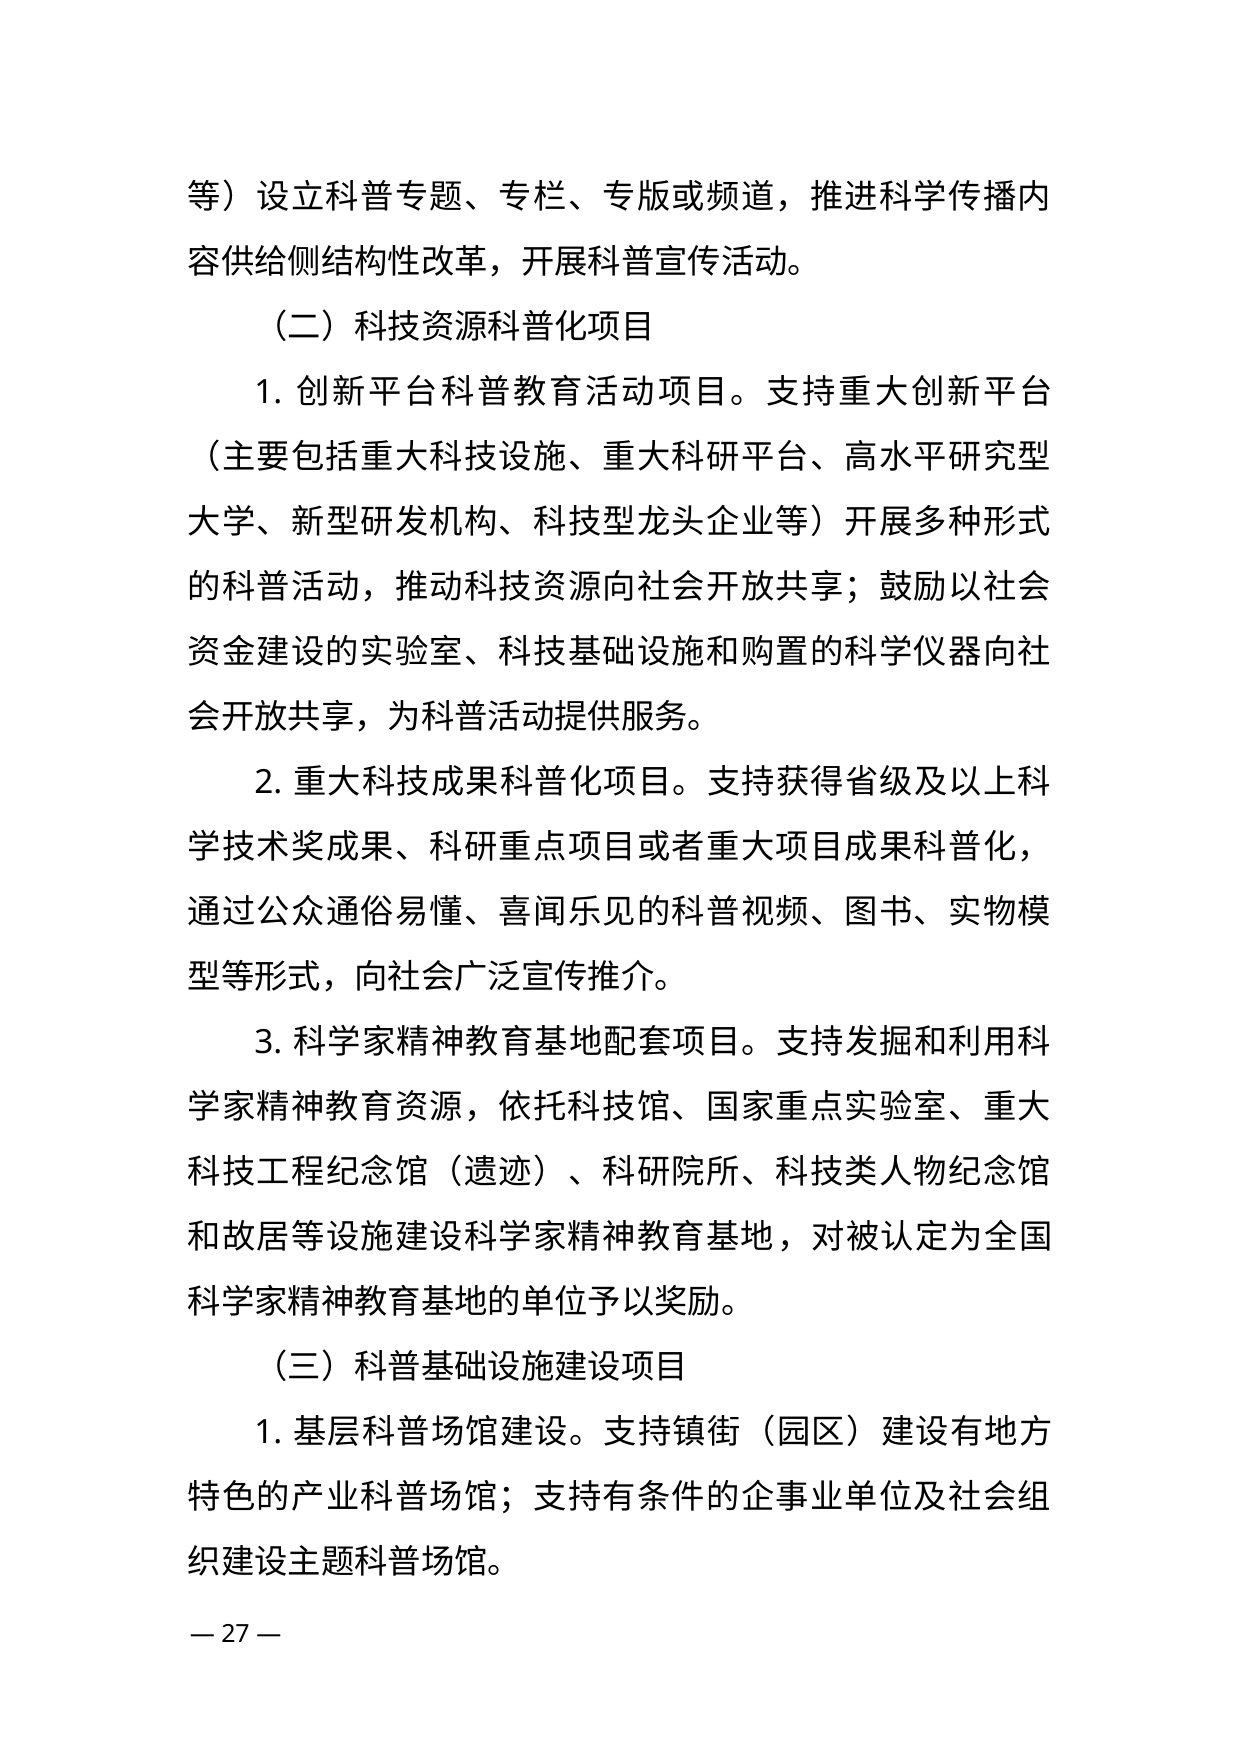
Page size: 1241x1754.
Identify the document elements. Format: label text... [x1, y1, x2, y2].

text 1. 创新平台科普教育活动项目。支持重大创新平台（主要包括重大科技设施、重大科研平台、高水平研究型大学、新型研发机构、科技型龙头企业等）开展多种形式的科普活动，推动科技资源向社会开放共享；鼓励以社会资金建设的实验室、科技基础设施和购置的科学仪器向社会开放共享，为科普活动提供服务。 [187, 357, 1053, 747]
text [187, 162, 1053, 292]
text （二）科技资源科普化项目 [187, 292, 1053, 357]
text 2. 重大科技成果科普化项目。支持获得省级及以上科学技术奖成果、科研重点项目或者重大项目成果科普化，通过公众通俗易懂、喜闻乐见的科普视频、图书、实物模型等形式，向社会广泛宣传推介。 [187, 747, 1053, 1007]
text （三）科普基础设施建设项目 [187, 1332, 1053, 1397]
text 1. 基层科普场馆建设。支持镇街（园区）建设有地方特色的产业科普场馆；支持有条件的企事业单位及社会组织建设主题科普场馆。 [187, 1397, 1053, 1592]
text 3. 科学家精神教育基地配套项目。支持发掘和利用科学家精神教育资源，依托科技馆、国家重点实验室、重大科技工程纪念馆（遗迹）、科研院所、科技类人物纪念馆和故居等设施建设科学家精神教育基地，对被认定为全国科学家精神教育基地的单位予以奖励。 [187, 1007, 1053, 1332]
